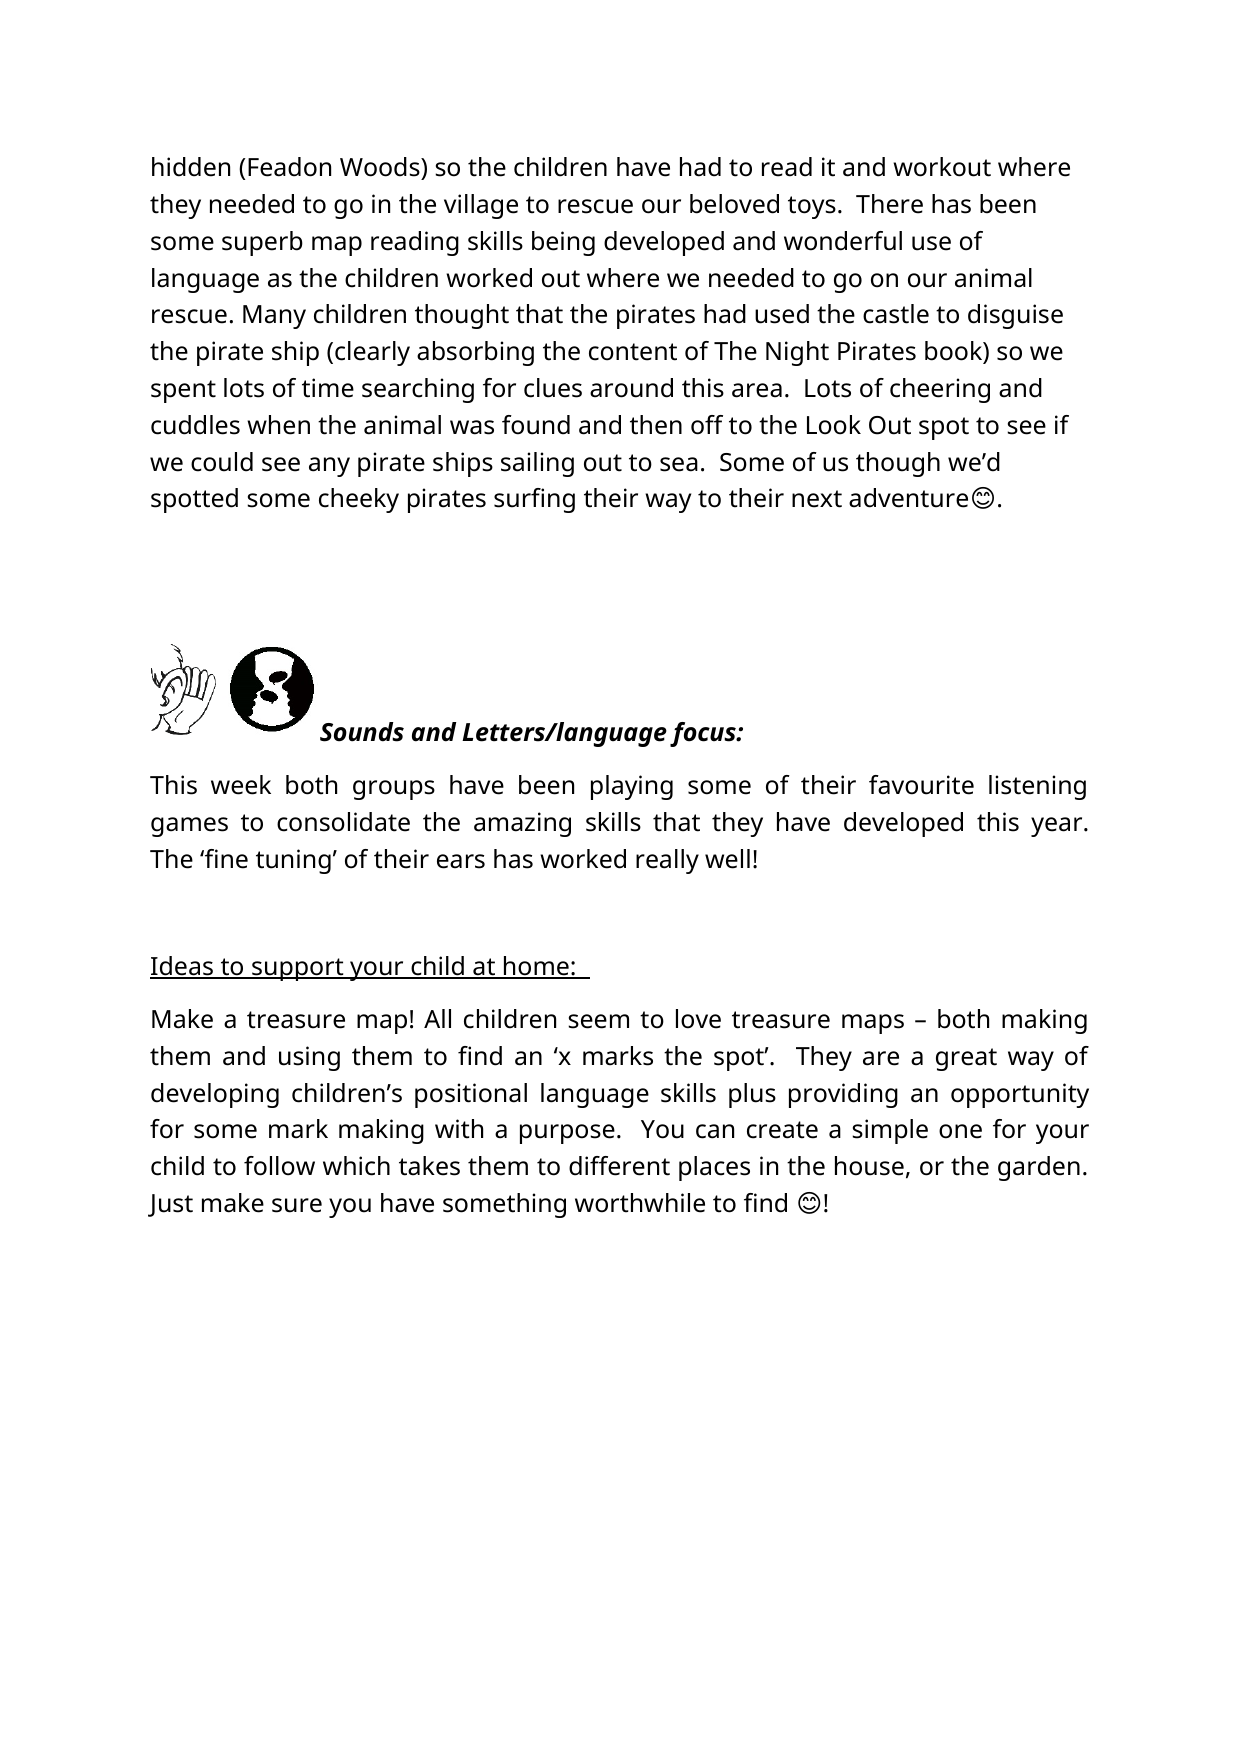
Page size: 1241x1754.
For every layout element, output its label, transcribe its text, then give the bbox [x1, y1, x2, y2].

text Sounds and Letters/language focus: [150, 641, 1090, 749]
text Ideas to support your child at home: [150, 948, 1090, 982]
picture [222, 641, 319, 740]
picture [150, 643, 216, 735]
text This week both groups have been playing some of their favourite listening games to consolidate the amazing skills that they have developed this year. The ‘fine tuning’ of their ears has worked really well! [150, 768, 1090, 876]
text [150, 150, 1090, 515]
text Make a treasure map! All children seem to love treasure maps – both making them and using them to find an ‘x marks the spot’. They are a great way of developing children’s positional language skills plus providing an opportunity for some mark making with a purpose. You can create a simple one for your child to follow which takes them to different places in the house, or the garden. Just make sure you have something worthwhile to find 😊! [150, 1002, 1090, 1220]
